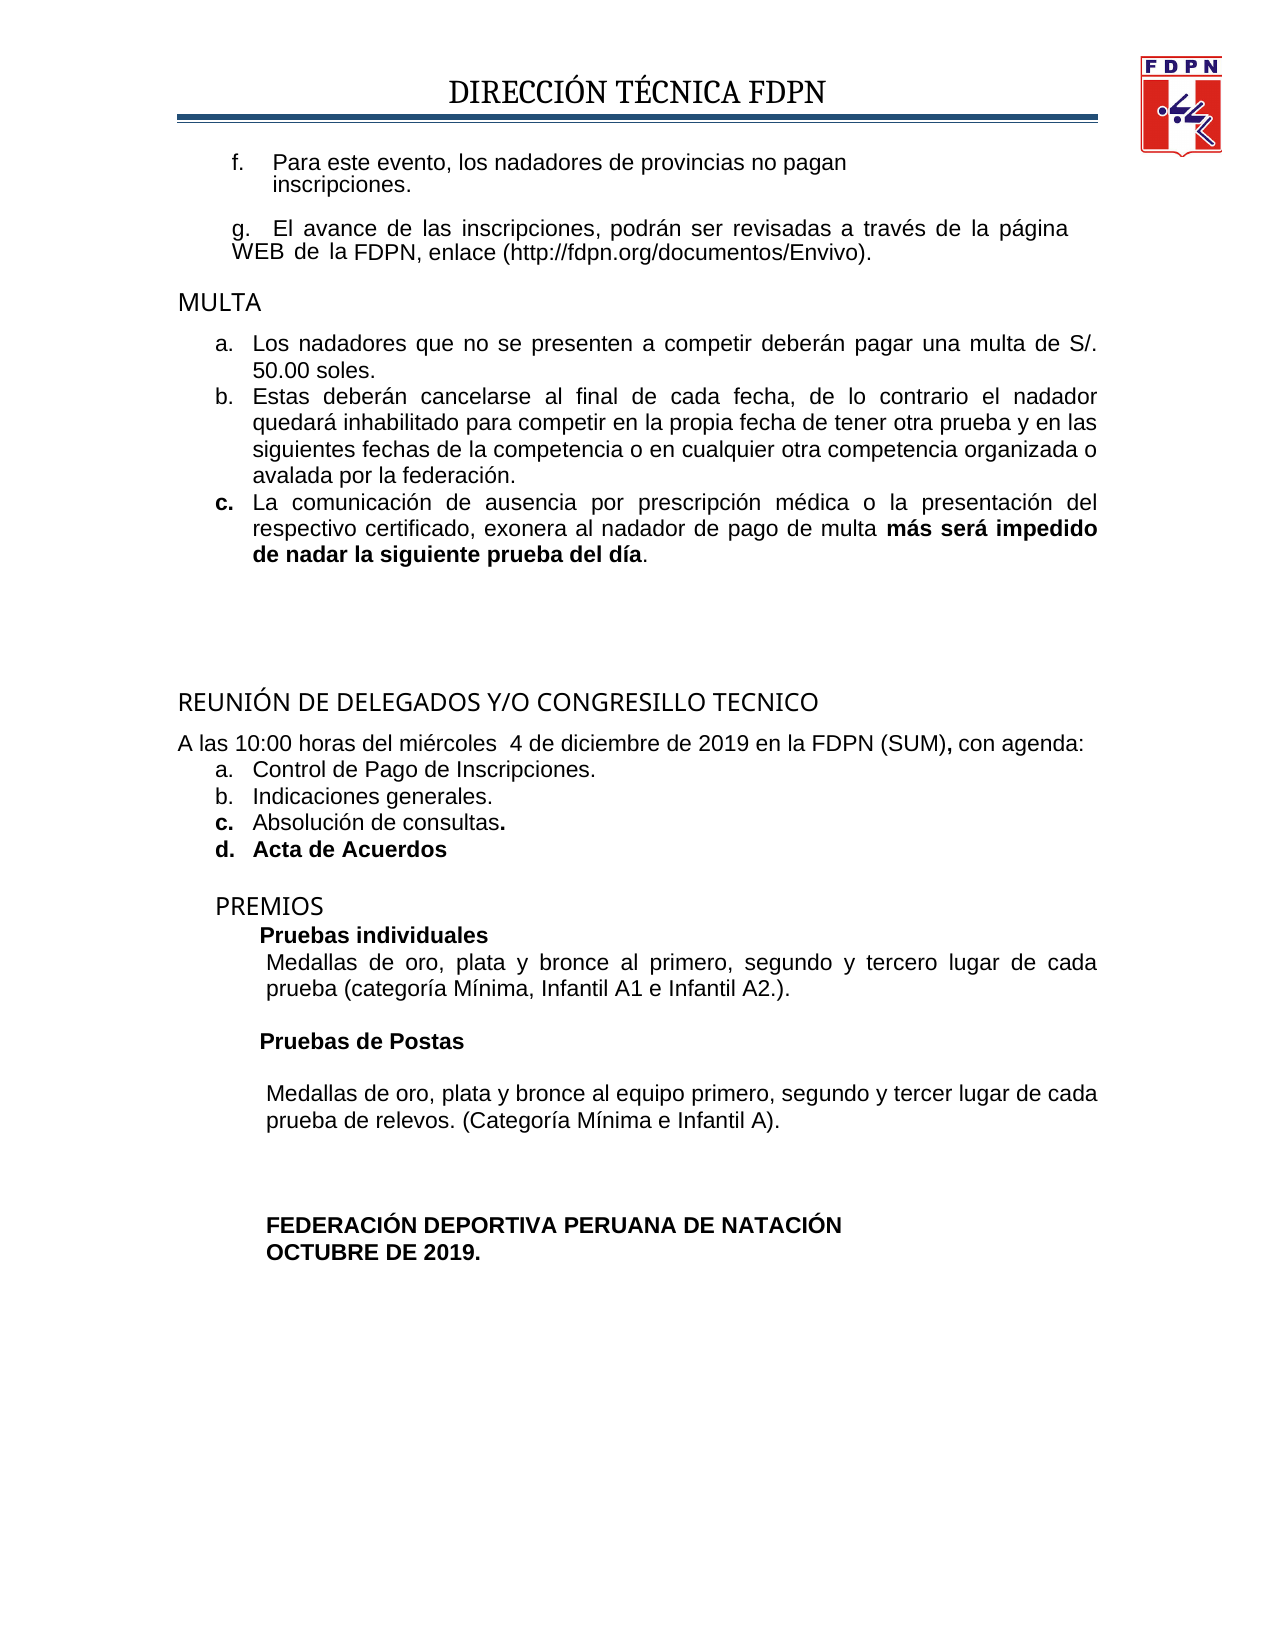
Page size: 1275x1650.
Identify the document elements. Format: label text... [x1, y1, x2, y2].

picture [1140, 56, 1222, 157]
text OCTUBRE DE 2019. [266, 1238, 1098, 1265]
text g. El avance de las inscripciones, podrán ser revisadas a través de la página WEB de la FDPN, enlace (http://fdpn.org/documentos/Envivo). [232, 218, 1098, 264]
list Los nadadores que no se presenten a competir deberán pagar una multa de S/. 50.00 soles. [215, 330, 1098, 383]
list Indicaciones generales. [215, 783, 1098, 809]
text Medallas de oro, plata y bronce al equipo primero, segundo y tercer lugar de cada prueba de relevos. (Categoría Mínima e Infantil A). [266, 1080, 1098, 1133]
subtitle PREMIOS [215, 888, 1098, 922]
text Medallas de oro, plata y bronce al primero, segundo y tercero lugar de cada prueba (categoría Mínima, Infantil A1 e Infantil A2.). [266, 949, 1098, 1001]
text FEDERACIÓN DEPORTIVA PERUANA DE NATACIÓN [266, 1212, 1098, 1238]
list inscripciones. [272, 174, 856, 197]
text Pruebas individuales [215, 922, 1098, 949]
list Absolución de consultas. [215, 809, 1098, 836]
list Estas deberán cancelarse al final de cada fecha, de lo contrario el nadador quedará inhabilitado para competir en la propia fecha de tener otra prueba y en las siguientes fechas de la competencia o en cualquier otra competencia organizada o avalada por la federación. [215, 383, 1098, 488]
list La comunicación de ausencia por prescripción médica o la presentación del respectivo certificado, exonera al nadador de pago de multa más será impedido de nadar la siguiente prueba del día. [215, 488, 1098, 567]
subtitle MULTA [177, 285, 1098, 319]
subtitle REUNIÓN DE DELEGADOS Y/O CONGRESILLO TECNICO [177, 685, 1098, 719]
list Para este evento, los nadadores de provincias no pagan [232, 152, 856, 174]
list Acta de Acuerdos [215, 836, 1098, 862]
text A las 10:00 horas del miércoles 4 de diciembre de 2019 en la FDPN (SUM), con agenda: [177, 730, 1098, 756]
text Pruebas de Postas [215, 1028, 1098, 1054]
list Control de Pago de Inscripciones. [215, 756, 1098, 783]
